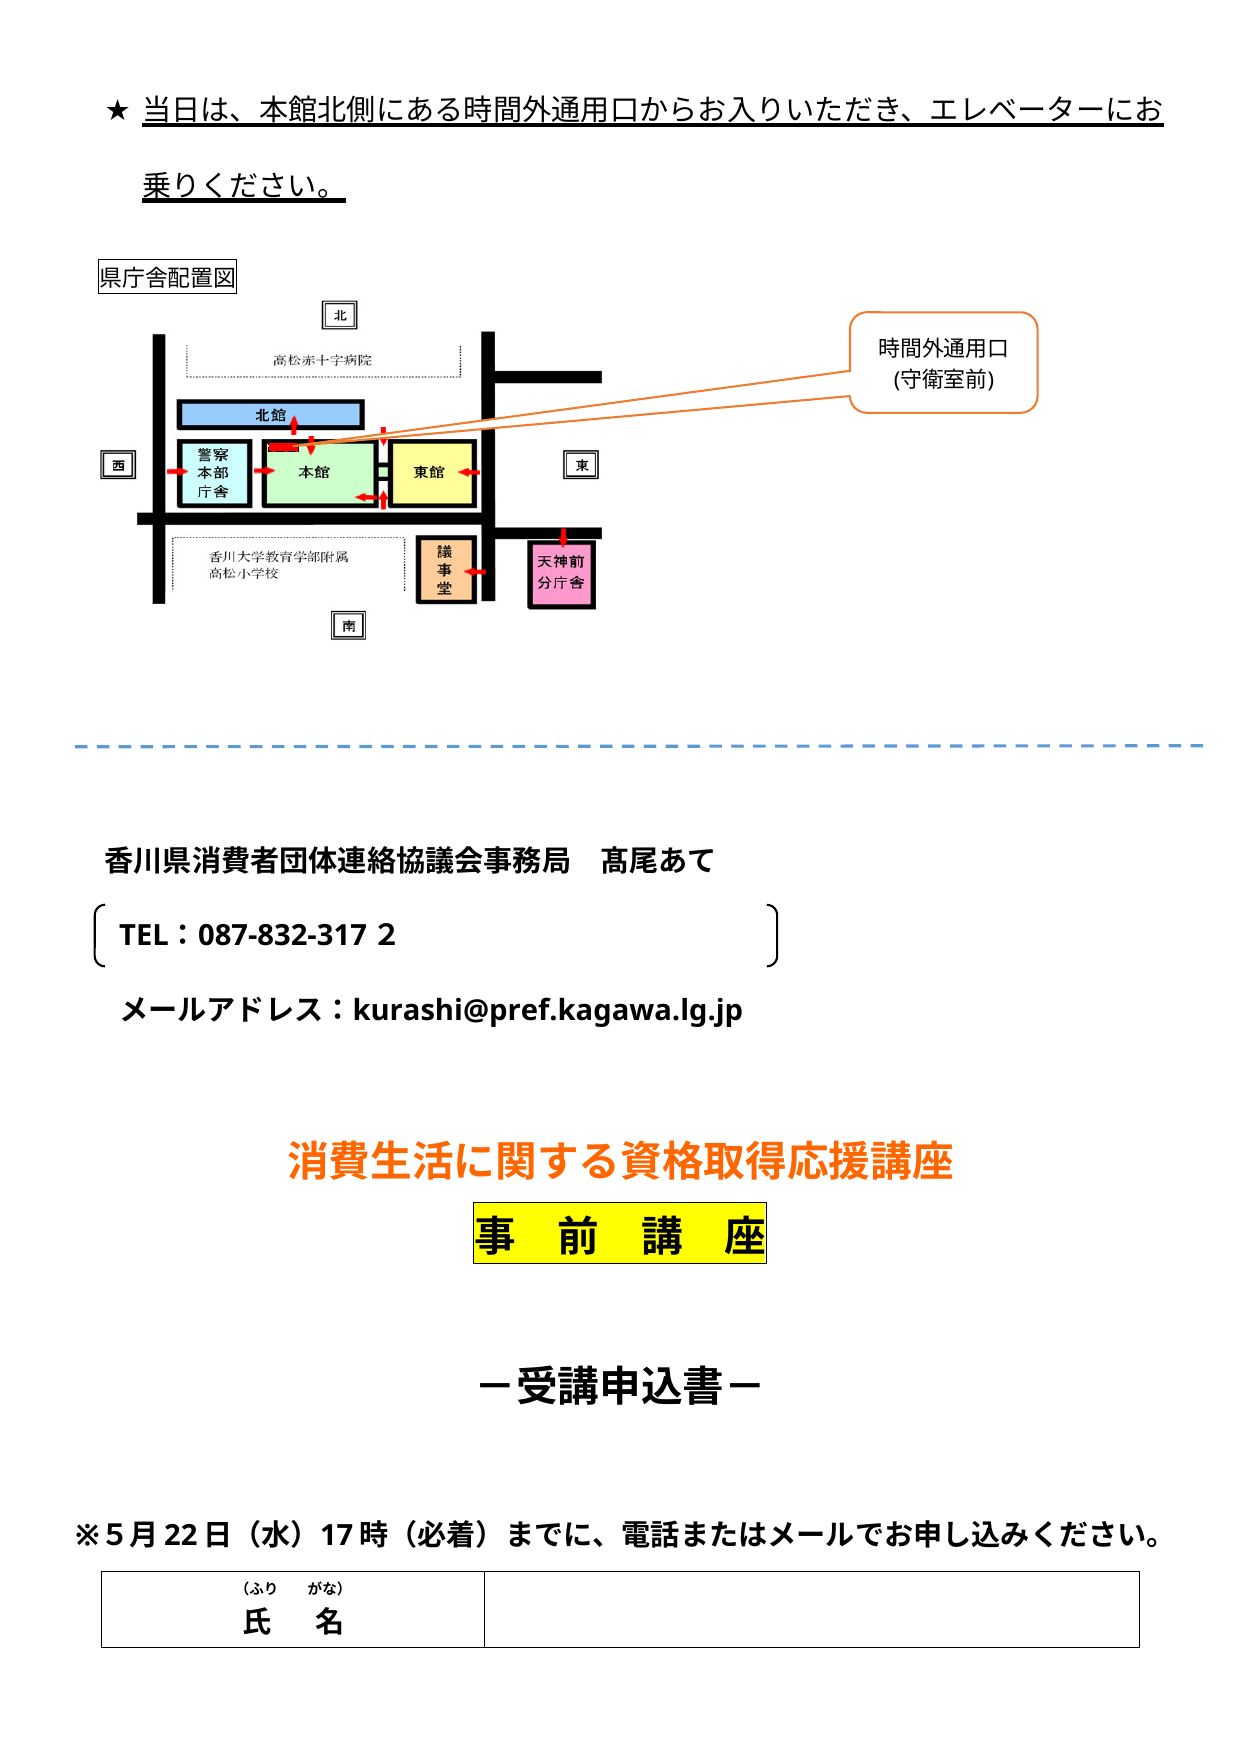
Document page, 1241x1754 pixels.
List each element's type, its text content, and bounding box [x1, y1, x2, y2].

text ※５月22日（水）17時（必着）までに、電話またはメールでお申し込みください。 [75, 1496, 1165, 1571]
text 事 前 講 座 [75, 1196, 1165, 1271]
text －受講申込書－ [75, 1346, 1165, 1421]
list 当日は、本館北側にある時間外通用口からお入りいただき、エレベーターにお乗りください。 [104, 71, 1165, 221]
text メールアドレス：kurashi@pref.kagawa.lg.jp [75, 971, 1165, 1046]
text 消費生活に関する資格取得応援講座 [75, 1121, 1165, 1196]
text 香川県消費者団体連絡協議会事務局 髙尾あて [75, 821, 1165, 896]
table_header [102, 1572, 484, 1647]
text 県庁舎配置図 [75, 258, 1165, 296]
picture [96, 295, 607, 648]
table_header [485, 1572, 1139, 1647]
text TEL：087-832-317２ [75, 896, 1165, 971]
